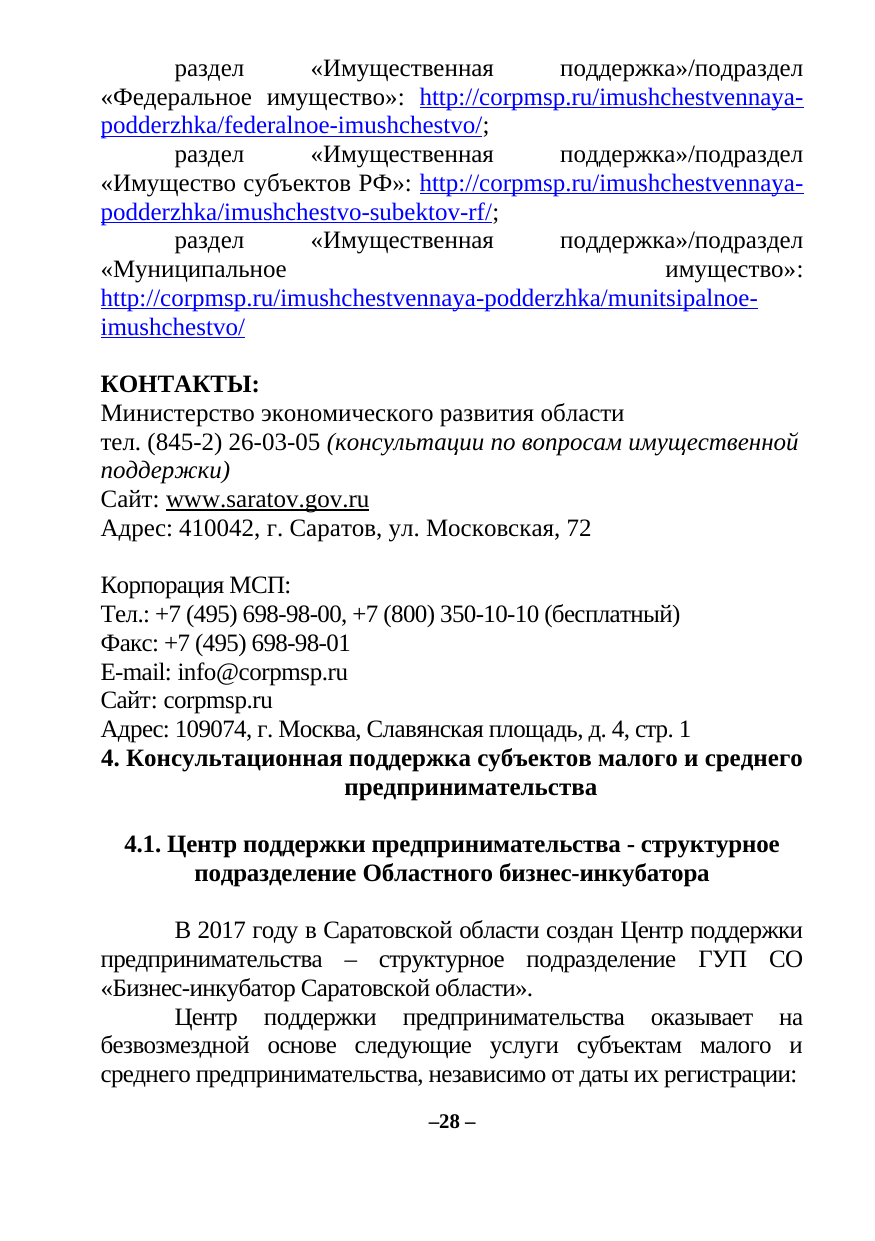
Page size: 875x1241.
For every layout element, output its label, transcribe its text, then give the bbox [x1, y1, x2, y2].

text Центр поддержки предпринимательства оказывает на безвозмездной основе следующие услуги субъектам малого и среднего предпринимательства, независимо от даты их регистрации: [100, 1002, 803, 1088]
text раздел «Имущественная поддержка»/подраздел «Муниципальное имущество»: http://corpmsp.ru/imushchestvennaya-podderzhka/munitsipalnoe-imushchestvo/ [100, 226, 803, 341]
text Адрес: 109074, г. Москва, Славянская площадь, д. 4, стр. 1 [100, 714, 803, 743]
text E-mail: info@corpmsp.ru [100, 657, 803, 686]
text Сайт: corpmsp.ru [100, 686, 803, 714]
text тел. (845-2) 26-03-05 (консультации по вопросам имущественной поддержки) [100, 427, 803, 484]
text В 2017 году в Саратовской области создан Центр поддержки предпринимательства – структурное подразделение ГУП СО «Бизнес-инкубатор Саратовской области». [100, 916, 803, 1002]
text раздел «Имущественная поддержка»/подраздел «Имущество субъектов РФ»: http://corpmsp.ru/imushchestvennaya-podderzhka/imushchestvo-subektov-rf/; [100, 139, 803, 226]
text Тел.: +7 (495) 698-98-00, +7 (800) 350-10-10 (бесплатный) [100, 599, 803, 628]
text раздел «Имущественная поддержка»/подраздел «Федеральное имущество»: http://corpmsp.ru/imushchestvennaya-podderzhka/federalnoe-imushchestvo/; [100, 53, 803, 139]
text 4.1. Центр поддержки предпринимательства - структурное [100, 829, 803, 858]
text Министерство экономического развития области [100, 398, 803, 427]
text КОНТАКТЫ: [100, 369, 803, 398]
text Факс: +7 (495) 698-98-01 [100, 628, 803, 657]
text 4. Консультационная поддержка субъектов малого и среднего предпринимательства [100, 743, 803, 801]
text подразделение Областного бизнес-инкубатора [100, 858, 803, 887]
text Сайт: www.saratov.gov.ru [100, 484, 803, 513]
text Адрес: 410042, г. Саратов, ул. Московская, 72 [100, 513, 803, 542]
text Корпорация МСП: [100, 571, 803, 599]
